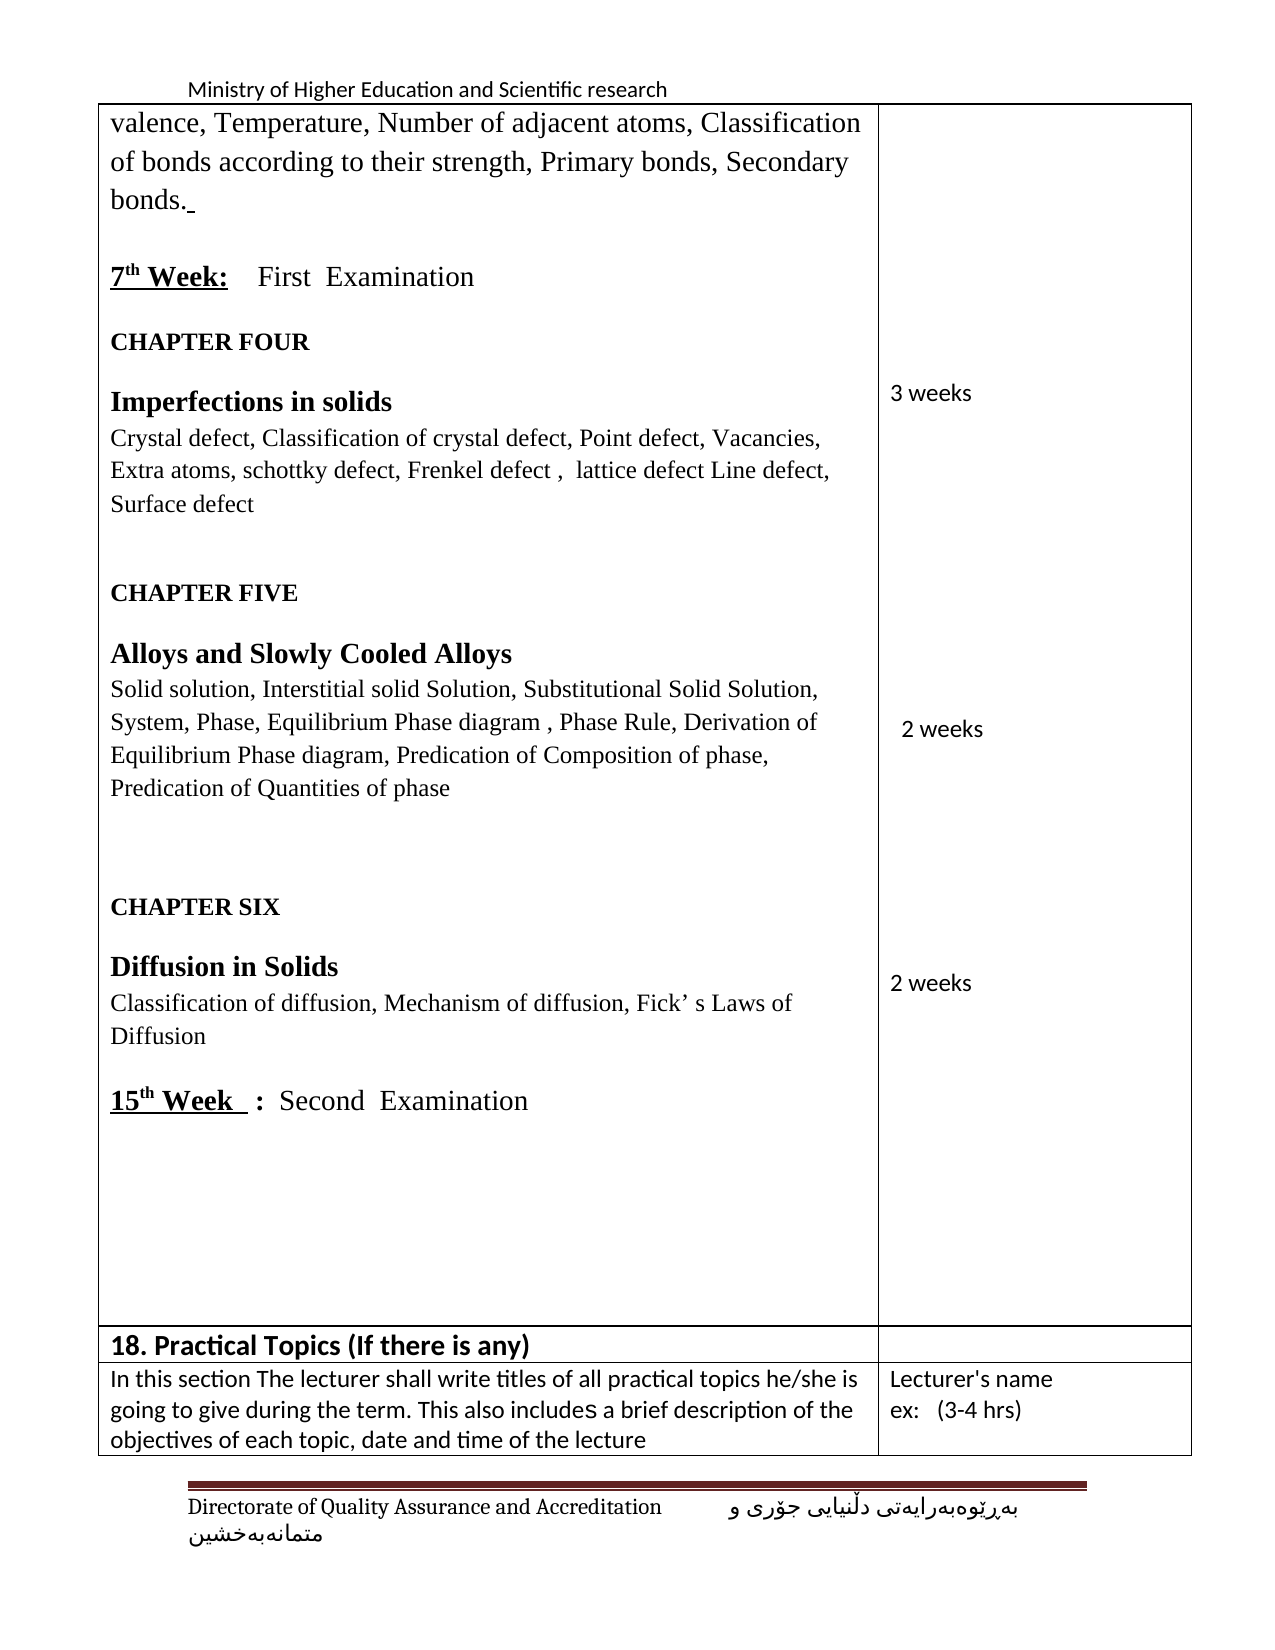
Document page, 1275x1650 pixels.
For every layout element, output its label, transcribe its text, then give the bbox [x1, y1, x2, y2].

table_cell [879, 1363, 1191, 1455]
table_cell [879, 1327, 1191, 1362]
table_cell 18. Practical Topics (If there is any) [99, 1327, 878, 1362]
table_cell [99, 105, 878, 1324]
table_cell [879, 105, 1191, 1324]
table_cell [99, 1363, 878, 1455]
